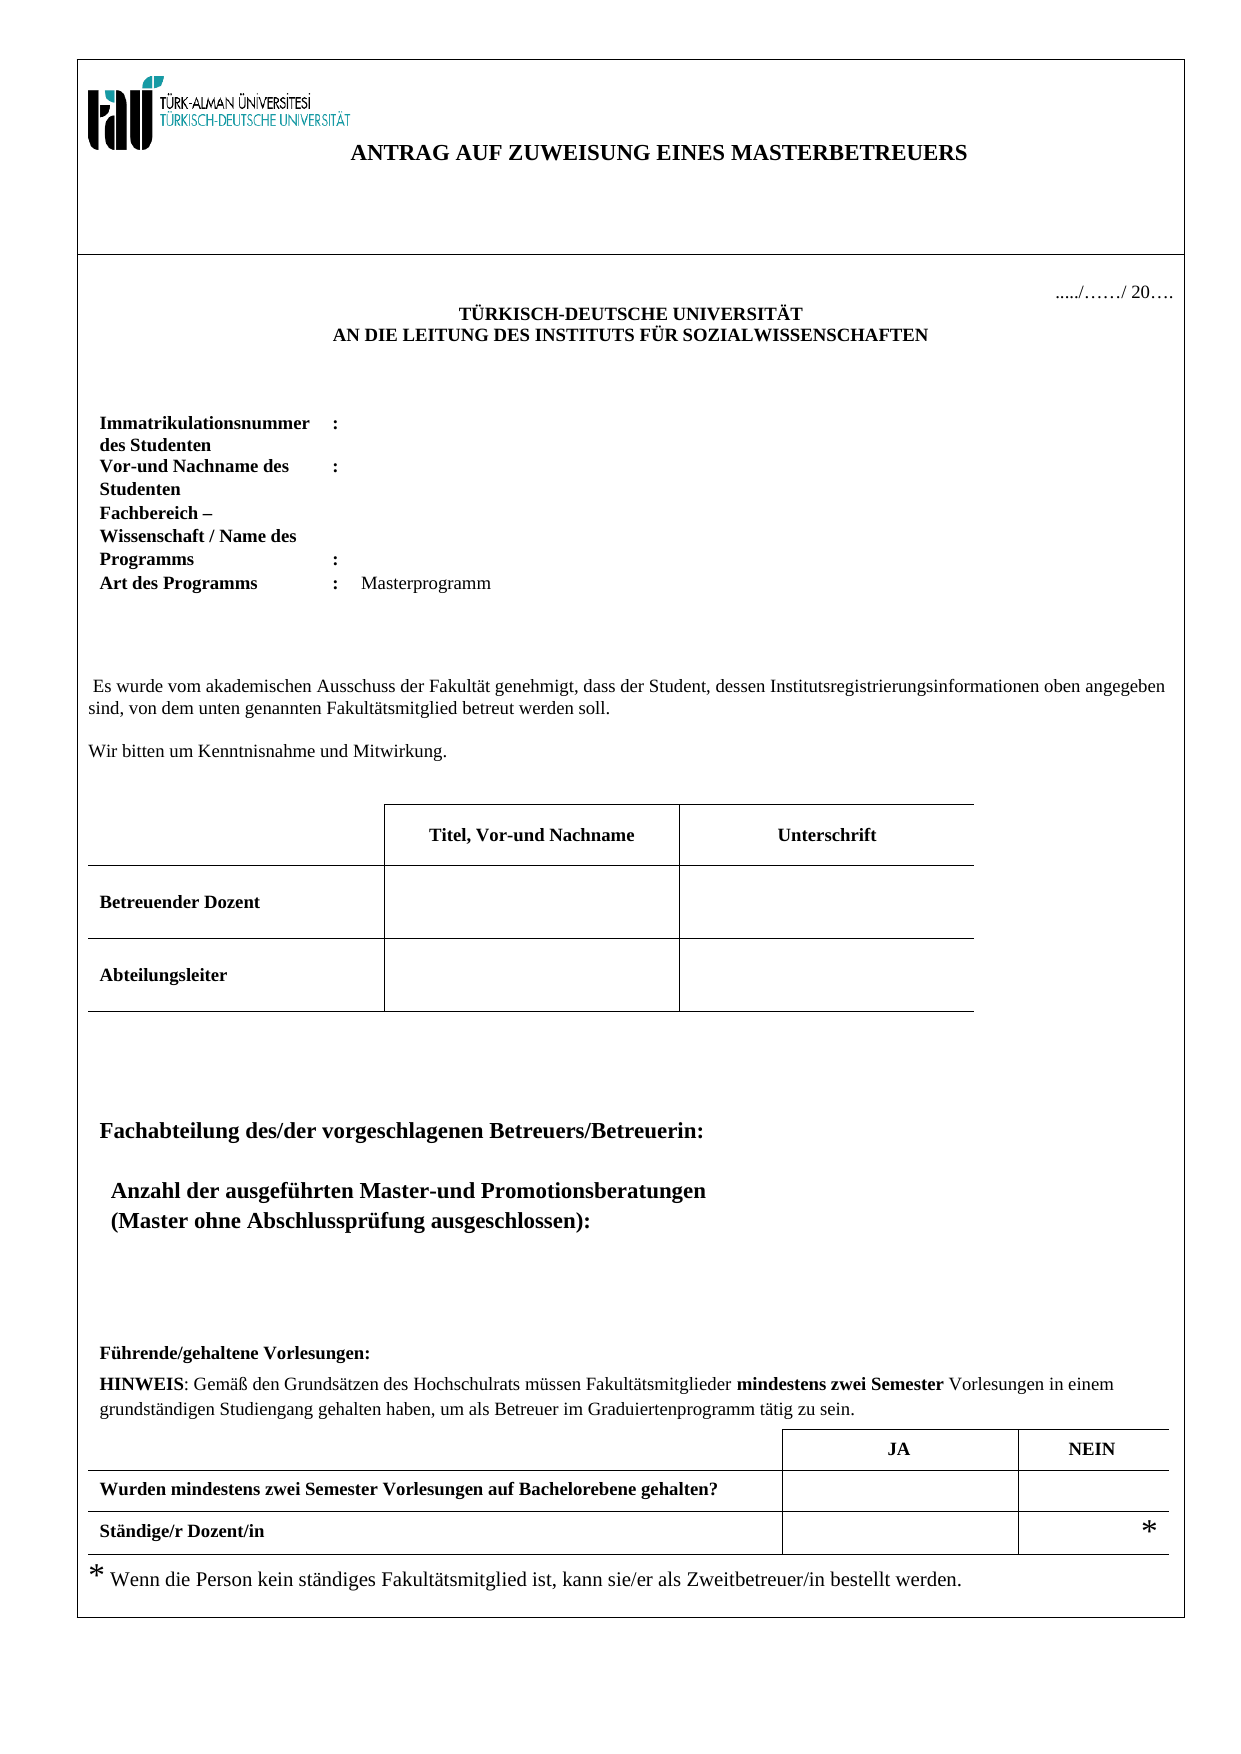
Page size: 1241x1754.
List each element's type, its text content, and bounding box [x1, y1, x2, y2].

picture [87, 74, 351, 151]
table_header ANTRAG AUF ZUWEISUNG EINES MASTERBETREUERS [78, 60, 1184, 254]
table_cell ...../……/ 20…. TÜRKISCH-DEUTSCHE UNIVERSITÄT AN DIE LEITUNG DES INSTITUTS FÜR SOZIALWISSENSCHAFTEN Es wurde vom akademischen Ausschuss der Fakultät genehmigt, dass der Student, dessen Institutsregistrierungsinformationen oben angegeben sind, von dem unten genannten Fakultätsmitglied betreut werden soll. Wir bitten um Kenntnisnahme und Mitwirkung. * Wenn die Person kein ständiges Fakultätsmitglied ist, kann sie/er als Zweitbetreuer/in bestellt werden. [78, 255, 1184, 1617]
